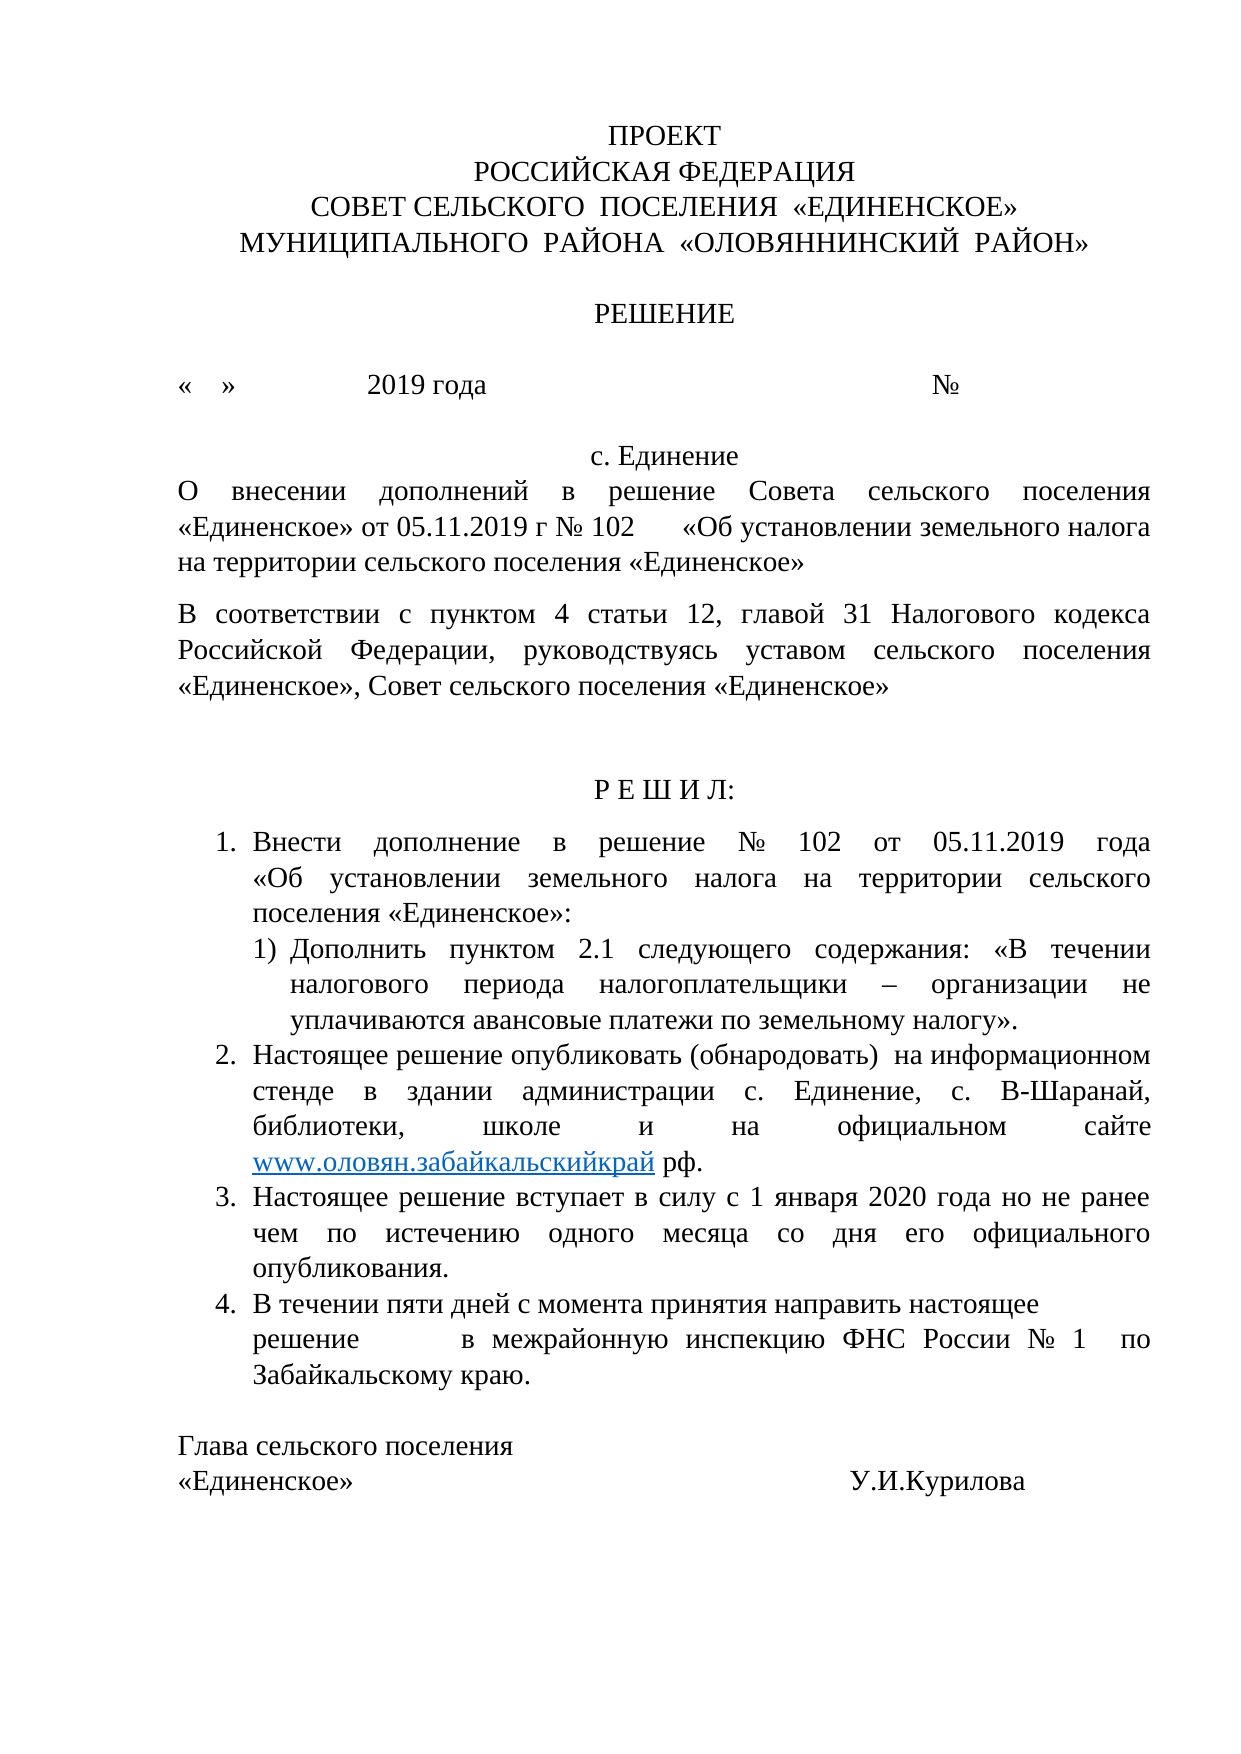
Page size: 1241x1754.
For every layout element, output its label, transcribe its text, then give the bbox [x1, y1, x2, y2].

text МУНИЦИПАЛЬНОГО РАЙОНА «ОЛОВЯННИНСКИЙ РАЙОН» [177, 225, 1152, 258]
text В соответствии с пунктом 4 статьи 12, главой 31 Налогового кодекса Российской Федерации, руководствуясь уставом сельского поселения «Единенское», Совет сельского поселения «Единенское» [177, 597, 1152, 701]
text « » 2019 года № [177, 367, 1152, 400]
list решение в межрайонную инспекцию ФНС России № 1 по Забайкальскому краю. [252, 1321, 1152, 1391]
text Р Е Ш И Л: [177, 772, 1152, 806]
text РЕШЕНИЕ [177, 296, 1152, 329]
text ПРОЕКТ [177, 118, 1152, 152]
text Глава сельского поселения [177, 1428, 1152, 1462]
list Дополнить пунктом 2.1 следующего содержания: «В течении налогового периода налогоплательщики – организации не уплачиваются авансовые платежи по земельному налогу». [252, 931, 1152, 1035]
list Настоящее решение опубликовать (обнародовать) на информационном стенде в здании администрации с. Единение, с. В-Шаранай, библиотеки, школе и на официальном сайте www.оловян.забайкальскийкрай рф. [215, 1037, 1152, 1177]
text с. Единение [177, 438, 1152, 471]
text О внесении дополнений в решение Совета сельского поселения «Единенское» от 05.11.2019 г № 102 «Об установлении земельного налога на территории сельского поселения «Единенское» [177, 473, 1152, 578]
text РОССИЙСКАЯ ФЕДЕРАЦИЯ [177, 154, 1152, 187]
text СОВЕТ СЕЛЬСКОГО ПОСЕЛЕНИЯ «ЕДИНЕНСКОЕ» [177, 189, 1152, 223]
text «Единенское» У.И.Курилова [177, 1463, 1152, 1497]
list В течении пяти дней с момента принятия направить настоящее [215, 1286, 1152, 1319]
list Внести дополнение в решение № 102 от 05.11.2019 года «Об установлении земельного налога на территории сельского поселения «Единенское»: [215, 824, 1152, 929]
list Настоящее решение вступает в силу с 1 января 2020 года но не ранее чем по истечению одного месяца со дня его официального опубликования. [215, 1179, 1152, 1284]
